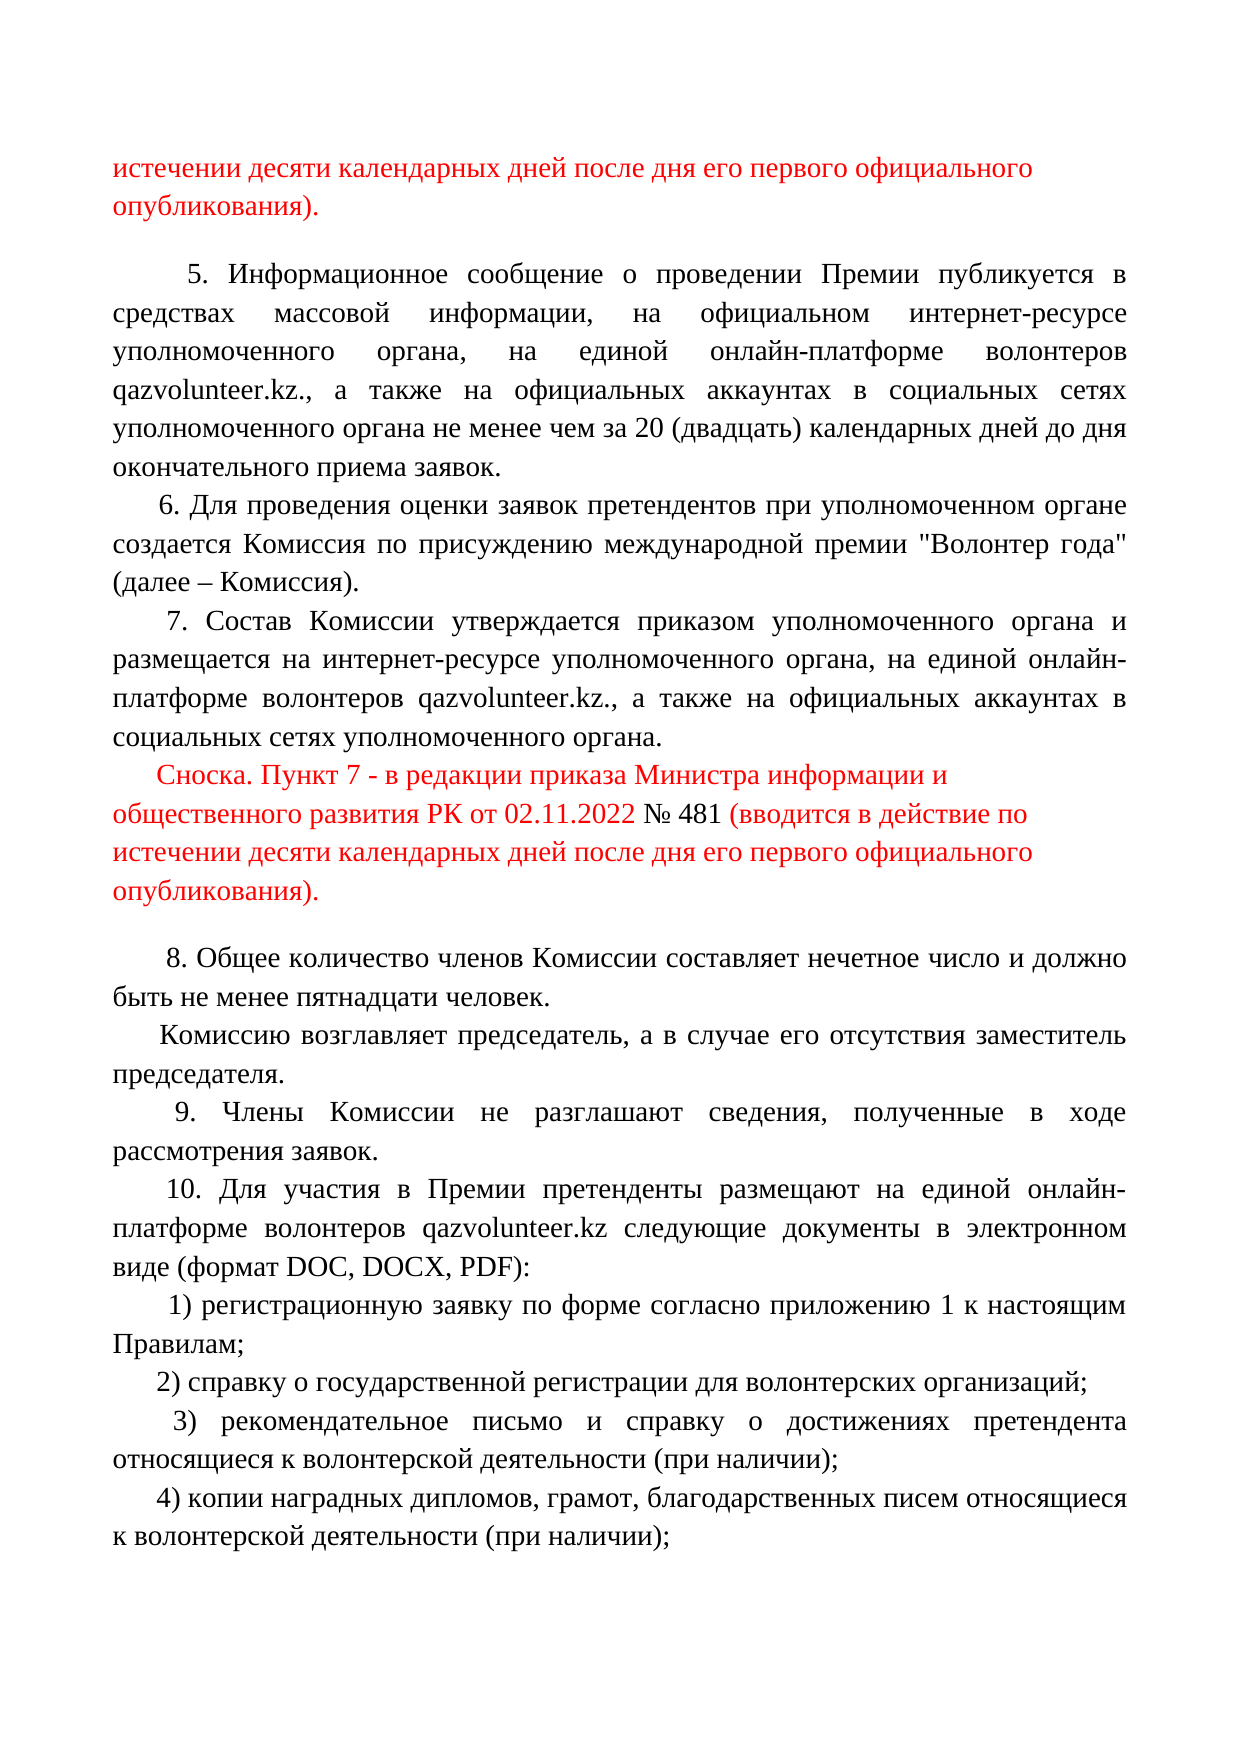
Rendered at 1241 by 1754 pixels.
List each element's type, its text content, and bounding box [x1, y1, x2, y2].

text 6. Для проведения оценки заявок претендентов при уполномоченном органе создается Комиссия по присуждению международной премии "Волонтер года" (далее – Комиссия). [112, 487, 1128, 598]
text 9. Члены Комиссии не разглашают сведения, полученные в ходе рассмотрения заявок. [112, 1094, 1128, 1167]
text Сноска. Пункт 7 - в редакции приказа Министра информации и общественного развития РК от 02.11.2022 № 481 (вводится в действие по истечении десяти календарных дней после дня его первого официального опубликования). [112, 757, 1128, 937]
text 3) рекомендательное письмо и справку о достижениях претендента относящиеся к волонтерской деятельности (при наличии); [112, 1403, 1128, 1475]
text 5. Информационное сообщение о проведении Премии публикуется в средствах массовой информации, на официальном интернет-ресурсе уполномоченного органа, на единой онлайн-платформе волонтеров qazvolunteer.kz., а также на официальных аккаунтах в социальных сетях уполномоченного органа не менее чем за 20 (двадцать) календарных дней до дня окончательного приема заявок. [112, 256, 1128, 482]
text Комиссию возглавляет председатель, а в случае его отсутствия заместитель председателя. [112, 1017, 1128, 1089]
text 8. Общее количество членов Комиссии составляет нечетное число и должно быть не менее пятнадцати человек. [112, 940, 1128, 1012]
text 10. Для участия в Премии претенденты размещают на единой онлайн-платформе волонтеров qazvolunteer.kz следующие документы в электронном виде (формат DOC, DOCX, PDF): [112, 1172, 1128, 1282]
text 2) справку о государственной регистрации для волонтерских организаций; [112, 1364, 1128, 1398]
text 4) копии наградных дипломов, грамот, благодарственных писем относящиеся к волонтерской деятельности (при наличии); [112, 1480, 1128, 1552]
text 1) регистрационную заявку по форме согласно приложению 1 к настоящим Правилам; [112, 1287, 1128, 1359]
text 7. Состав Комиссии утверждается приказом уполномоченного органа и размещается на интернет-ресурсе уполномоченного органа, на единой онлайн-платформе волонтеров qazvolunteer.kz., а также на официальных аккаунтах в социальных сетях уполномоченного органа. [112, 603, 1128, 752]
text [112, 150, 1128, 252]
